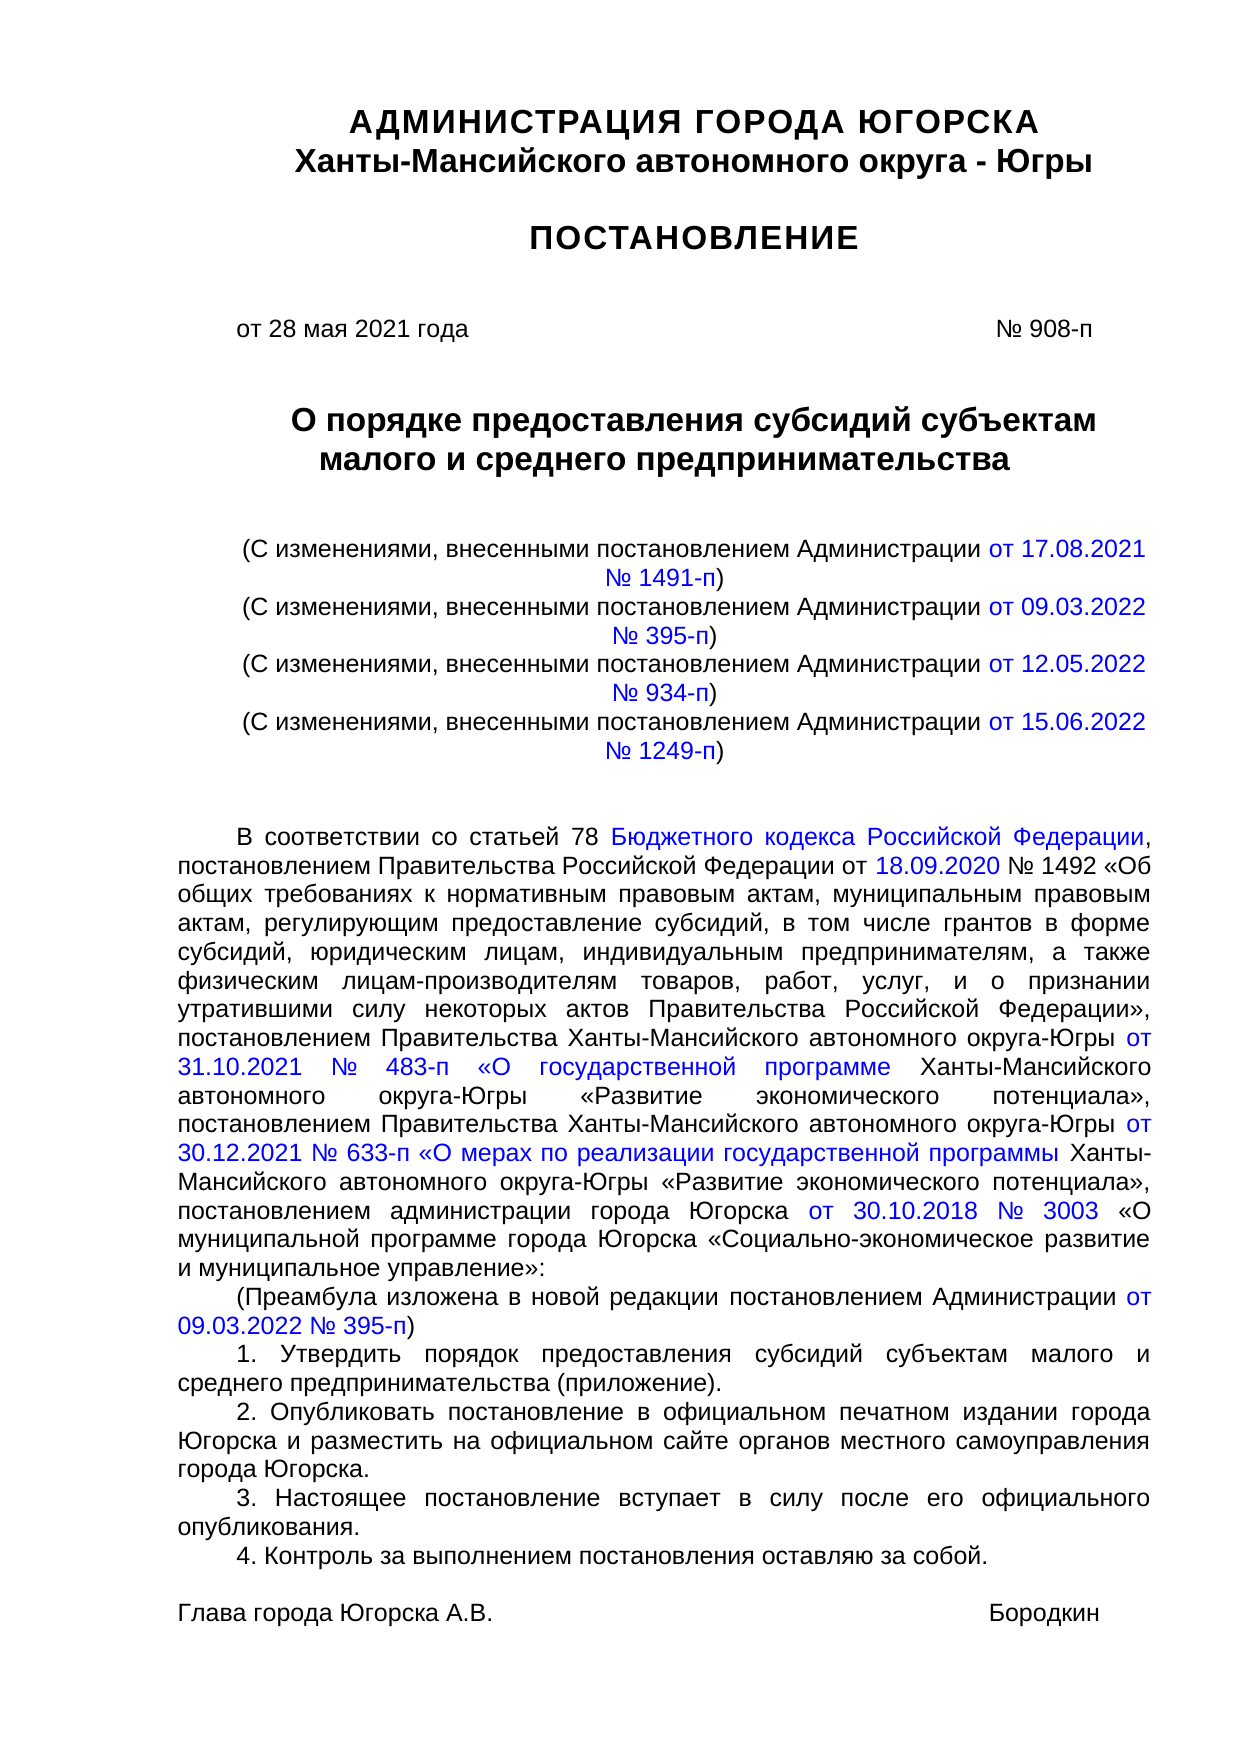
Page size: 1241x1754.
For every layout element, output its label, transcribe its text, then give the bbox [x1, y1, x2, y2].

text от 28 мая 2021 года № 908-п [177, 314, 1152, 343]
text (С изменениями, внесенными постановлением Администрации от 12.05.2022 № 934-п) [177, 649, 1152, 707]
text 2. Опубликовать постановление в официальном печатном издании города Югорска и разместить на официальном сайте органов местного самоуправления города Югорска. [177, 1397, 1152, 1483]
subtitle ПОСТАНОВЛЕНИЕ [177, 218, 1152, 256]
text Глава города Югорска А.В. Бородкин [177, 1598, 1152, 1627]
text (Преамбула изложена в новой редакции постановлением Администрации от 09.03.2022 № 395-п) [177, 1282, 1152, 1339]
text 3. Настоящее постановление вступает в силу после его официального опубликования. [177, 1483, 1152, 1541]
text 1. Утвердить порядок предоставления субсидий субъектам малого и среднего предпринимательства (приложение). [177, 1339, 1152, 1397]
text 4. Контроль за выполнением постановления оставляю за собой. [177, 1541, 1152, 1569]
text (С изменениями, внесенными постановлением Администрации от 15.06.2022 № 1249-п) [177, 707, 1152, 764]
text (С изменениями, внесенными постановлением Администрации от 17.08.2021 № 1491-п) [177, 534, 1152, 592]
subtitle АДМИНИСТРАЦИЯ ГОРОДА ЮГОРСКА [177, 103, 1152, 141]
text (С изменениями, внесенными постановлением Администрации от 09.03.2022 № 395-п) [177, 592, 1152, 649]
title О порядке предоставления субсидий субъектам малого и среднего предпринимательства [177, 400, 1152, 477]
subtitle Ханты-Мансийского автономного округа - Югры [177, 141, 1152, 179]
text В соответствии со статьей 78 Бюджетного кодекса Российской Федерации, постановлением Правительства Российской Федерации от 18.09.2020 № 1492 «Об общих требованиях к нормативным правовым актам, муниципальным правовым актам, регулирующим предоставление субсидий, в том числе грантов в форме субсидий, юридическим лицам, индивидуальным предпринимателям, а также физическим лицам-производителям товаров, работ, услуг, и о признании утратившими силу некоторых актов Правительства Российской Федерации», постановлением Правительства Ханты-Мансийского автономного округа-Югры от 31.10.2021 № 483-п «О государственной программе Ханты-Мансийского автономного округа-Югры «Развитие экономического потенциала», постановлением Правительства Ханты-Мансийского автономного округа-Югры от 30.12.2021 № 633-п «О мерах по реализации государственной программы Ханты-Мансийского автономного округа-Югры «Развитие экономического потенциала», постановлением администрации города Югорска от 30.10.2018 № 3003 «О муниципальной программе города Югорска «Социально-экономическое развитие и муниципальное управление»: [177, 822, 1152, 1282]
